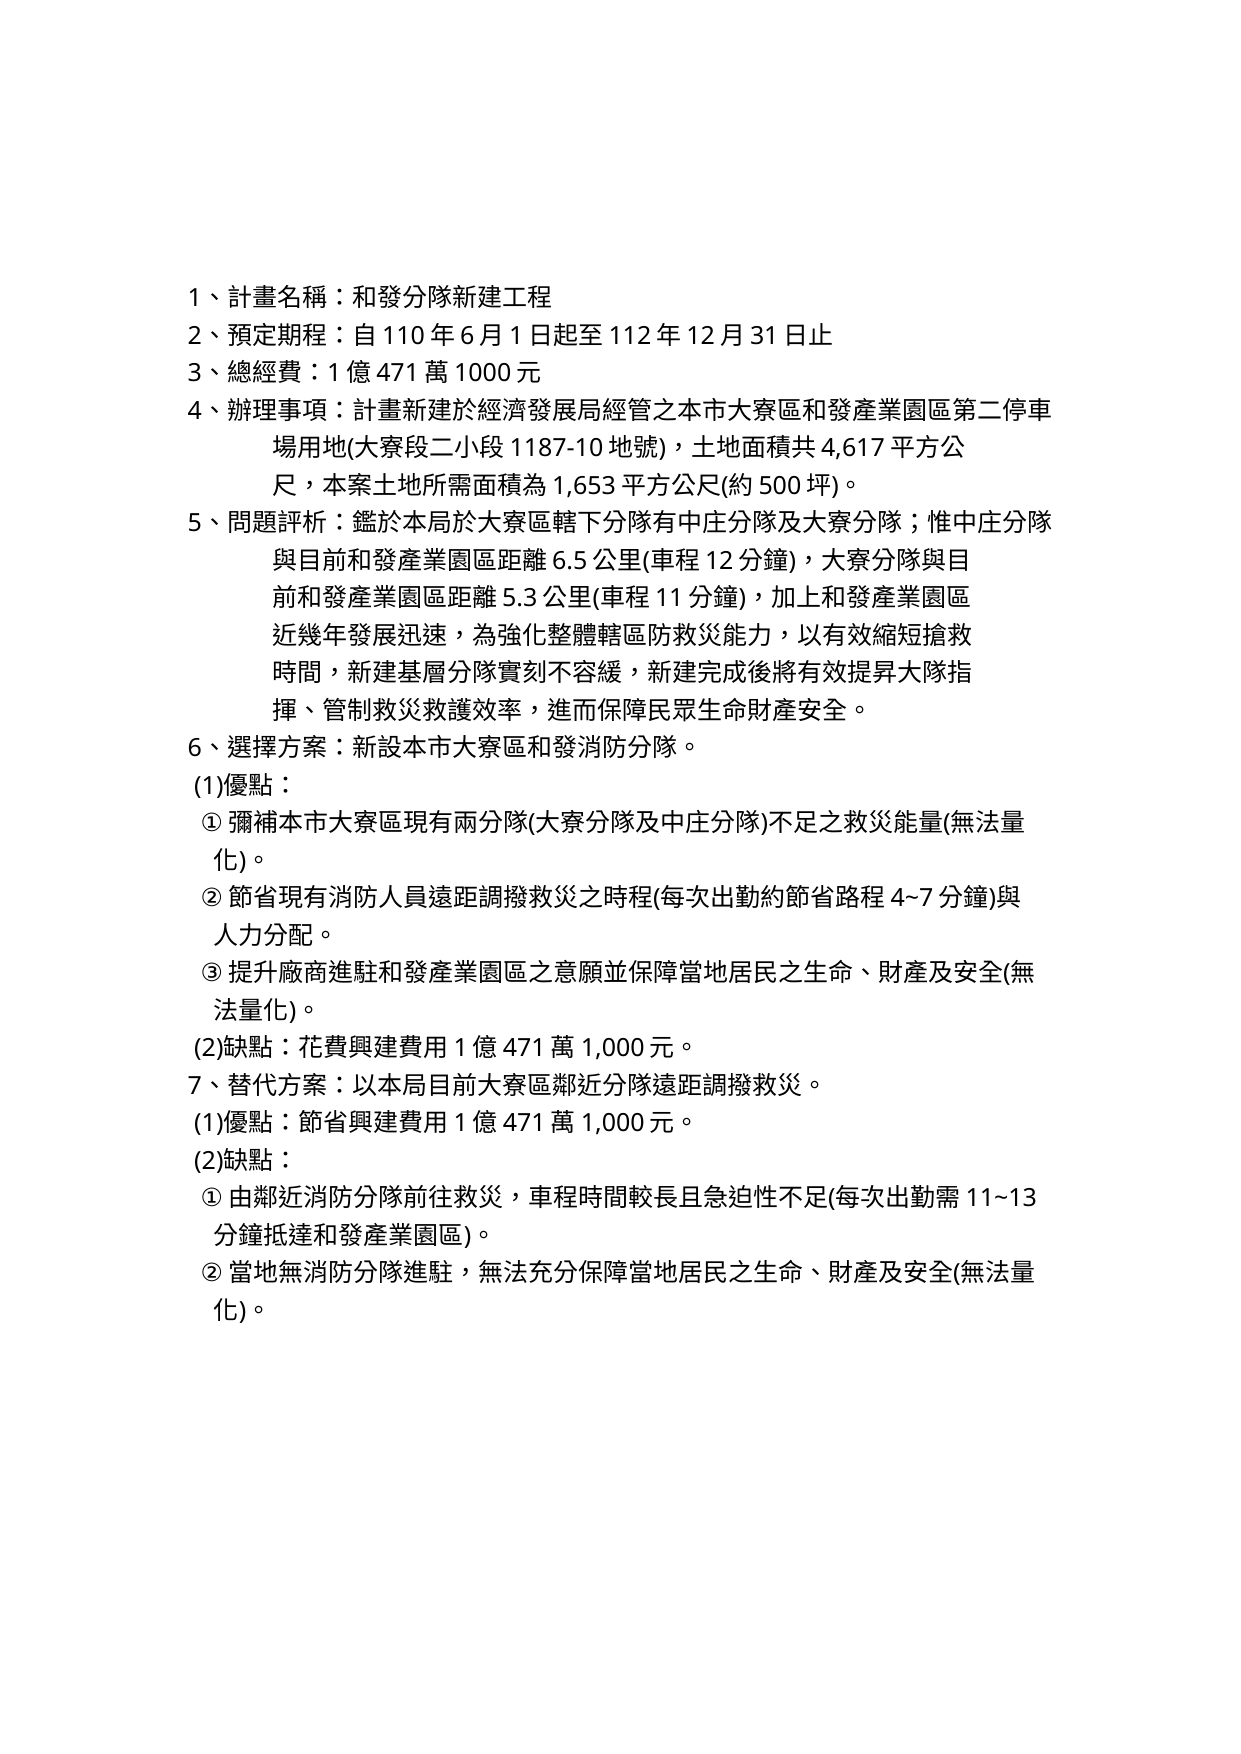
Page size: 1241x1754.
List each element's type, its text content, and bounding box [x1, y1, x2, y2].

text 5、問題評析：鑑於本局於大寮區轄下分隊有中庄分隊及大寮分隊；惟中庄分隊 [187, 502, 1053, 539]
text 場用地(大寮段二小段1187-10地號)，土地面積共4,617平方公 [187, 427, 1053, 464]
text 前和發產業園區距離5.3公里(車程11分鐘)，加上和發產業園區 [187, 577, 1053, 614]
text 7、替代方案：以本局目前大寮區鄰近分隊遠距調撥救災。 (1)優點：節省興建費用1億471萬1,000元。 (2)缺點： ①由鄰近消防分隊前往救災，車程時間較長且急迫性不足(每次出勤需11~13 [187, 1064, 1053, 1214]
text 近幾年發展迅速，為強化整體轄區防救災能力，以有效縮短搶救 [187, 614, 1053, 652]
text 時間，新建基層分隊實刻不容緩，新建完成後將有效提昇大隊指 [187, 652, 1053, 689]
text 揮、管制救災救護效率，進而保障民眾生命財產安全。 [187, 689, 1053, 727]
text 分鐘抵達和發產業園區)。 ②當地無消防分隊進駐，無法充分保障當地居民之生命、財產及安全(無法量 [187, 1214, 1053, 1289]
text 化)。 ②節省現有消防人員遠距調撥救災之時程(每次出勤約節省路程4~7分鐘)與 [187, 839, 1053, 914]
text 1、計畫名稱：和發分隊新建工程 [187, 277, 1053, 314]
text 2、預定期程：自110年6月1日起至112年12月31日止 [187, 314, 1053, 352]
text 化)。 [187, 1289, 1053, 1364]
text 法量化)。 (2)缺點：花費興建費用1億471萬1,000元。 [187, 989, 1053, 1064]
text 尺，本案土地所需面積為1,653平方公尺(約500坪)。 [187, 464, 1053, 502]
text 3、總經費：1億471萬1000元 [187, 352, 1053, 389]
text 6、選擇方案：新設本市大寮區和發消防分隊。 (1)優點： ①彌補本市大寮區現有兩分隊(大寮分隊及中庄分隊)不足之救災能量(無法量 [187, 727, 1053, 839]
text 人力分配。 ③提升廠商進駐和發產業園區之意願並保障當地居民之生命、財產及安全(無 [187, 914, 1053, 989]
text 與目前和發產業園區距離6.5公里(車程12分鐘)，大寮分隊與目 [187, 539, 1053, 577]
text 4、辦理事項：計畫新建於經濟發展局經管之本市大寮區和發產業園區第二停車 [187, 389, 1053, 427]
